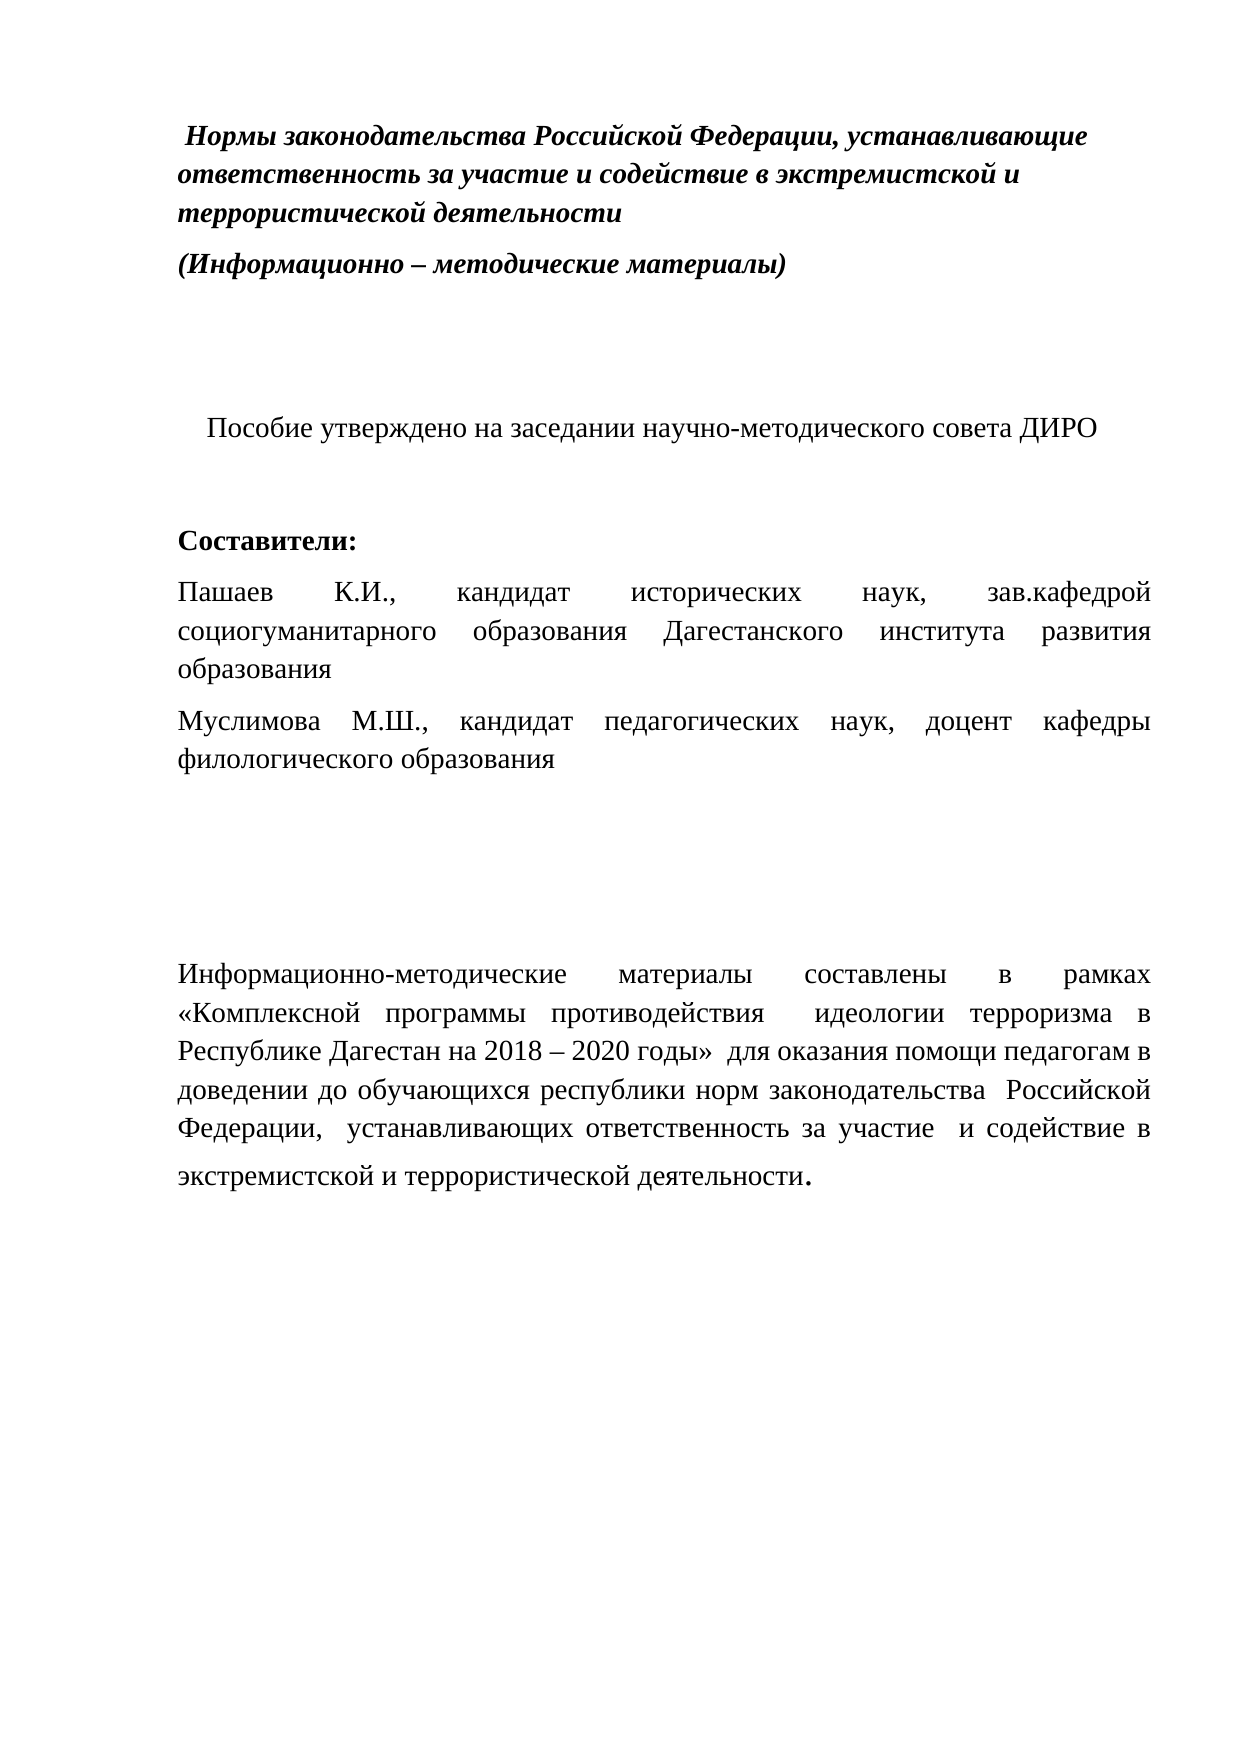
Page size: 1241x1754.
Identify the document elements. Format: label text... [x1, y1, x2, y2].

text Муслимова М.Ш., кандидат педагогических наук, доцент кафедры филологического образования [177, 703, 1152, 775]
text Нормы законодательства Российской Федерации, устанавливающие ответственность за участие и содействие в экстремистской и террористической деятельности [177, 118, 1152, 229]
text Пособие утверждено на заседании научно-методического совета ДИРО [177, 410, 1152, 444]
text Пашаев К.И., кандидат исторических наук, зав.кафедрой социогуманитарного образования Дагестанского института развития образования [177, 574, 1152, 685]
text Информационно-методические материалы составлены в рамках «Комплексной программы противодействия идеологии терроризма в Республике Дагестан на 2018 – 2020 годы» для оказания помощи педагогам в доведении до обучающихся республики норм законодательства Российской Федерации, устанавливающих ответственность за участие и содействие в экстремистской и террористической деятельности. [177, 956, 1152, 1194]
text (Информационно – методические материалы) [177, 246, 1152, 280]
text Составители: [177, 523, 1152, 557]
